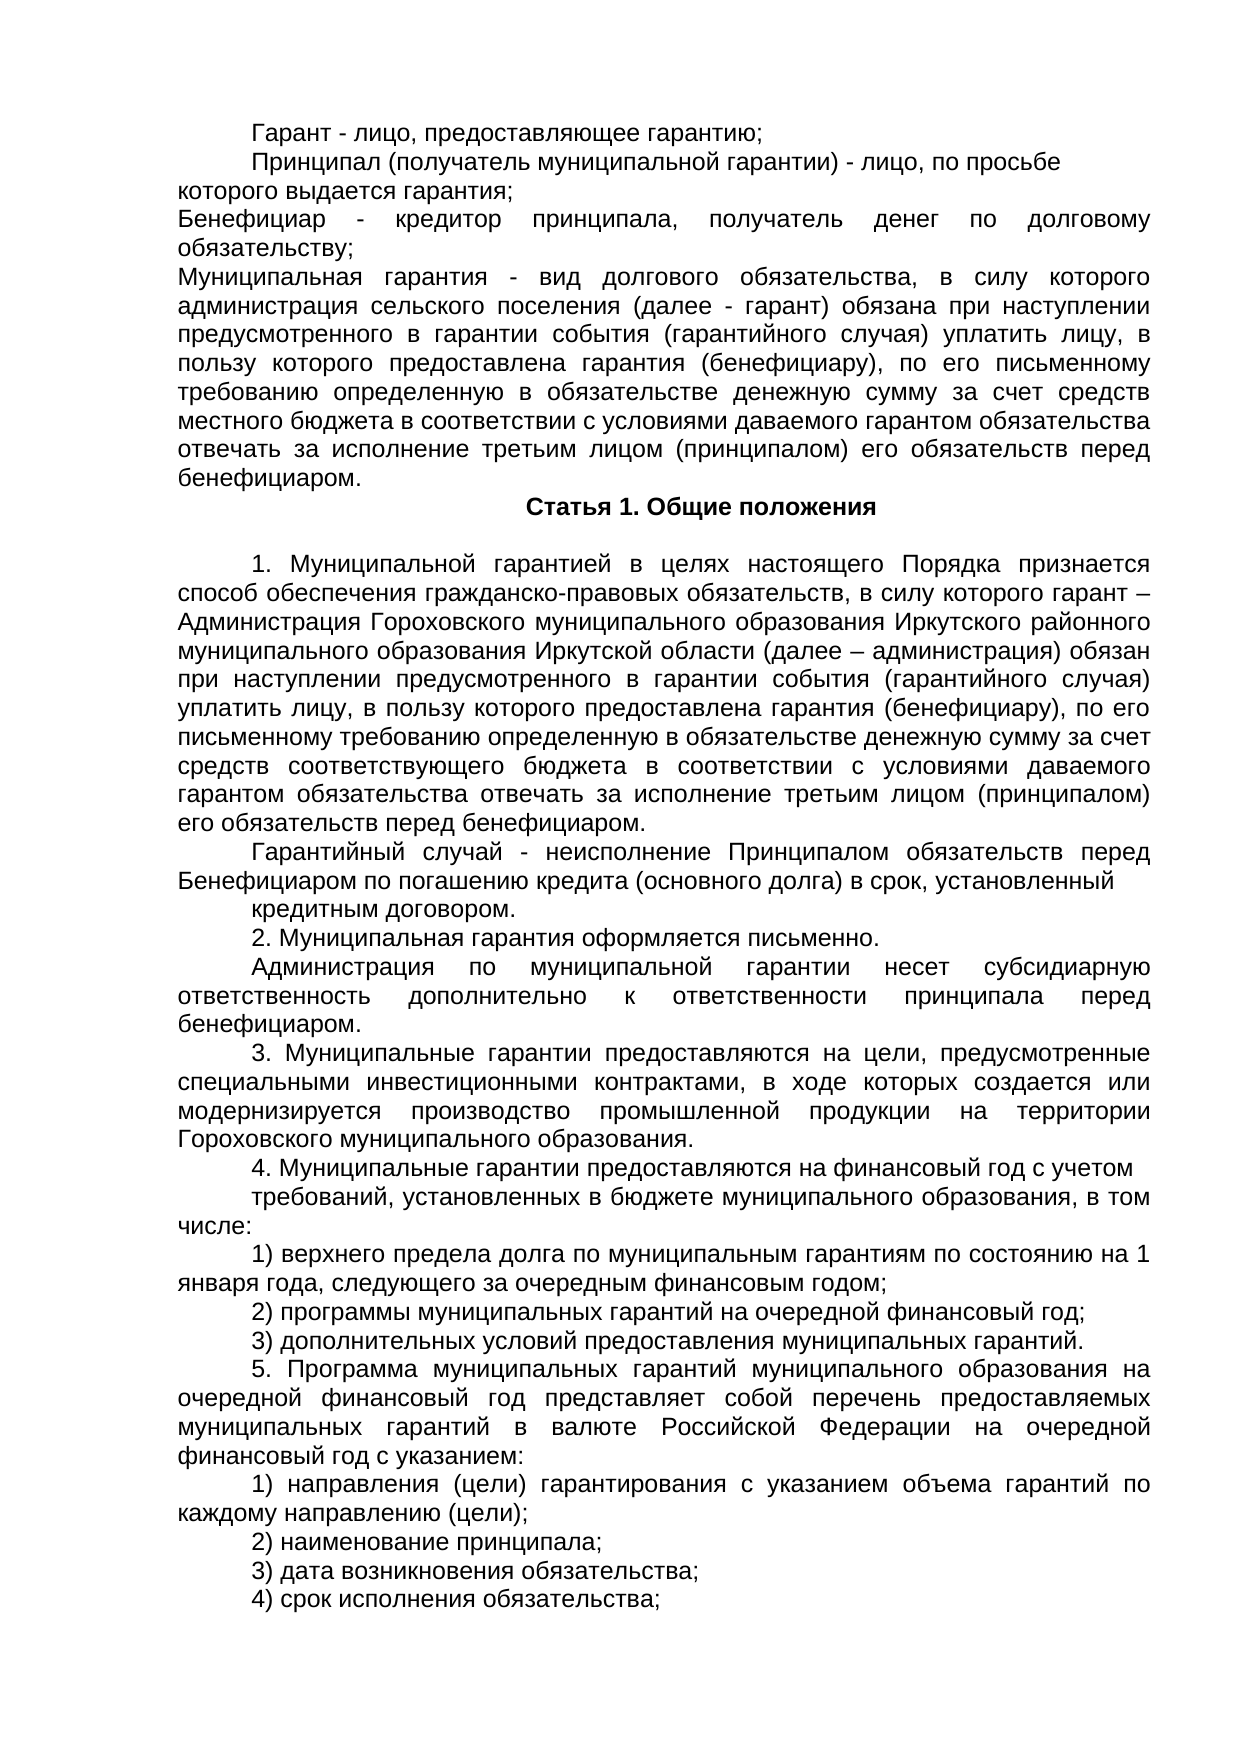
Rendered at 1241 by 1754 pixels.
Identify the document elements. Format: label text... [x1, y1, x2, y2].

text 2) программы муниципальных гарантий на очередной финансовый год; [177, 1297, 1152, 1326]
text Администрация по муниципальной гарантии несет субсидиарную ответственность дополнительно к ответственности принципала перед бенефициаром. [177, 952, 1152, 1038]
text Муниципальная гарантия - вид долгового обязательства, в силу которого администрация сельского поселения (далее - гарант) обязана при наступлении предусмотренного в гарантии события (гарантийного случая) уплатить лицу, в пользу которого предоставлена гарантия (бенефициару), по его письменному требованию определенную в обязательстве денежную сумму за счет средств местного бюджета в соответствии с условиями даваемого гарантом обязательства отвечать за исполнение третьим лицом (принципалом) его обязательств перед бенефициаром. [177, 262, 1152, 492]
text 5. Программа муниципальных гарантий муниципального образования на очередной финансовый год представляет собой перечень предоставляемых муниципальных гарантий в валюте Российской Федерации на очередной финансовый год с указанием: [177, 1354, 1152, 1469]
text 3) дополнительных условий предоставления муниципальных гарантий. [177, 1326, 1152, 1354]
text Бенефициар - кредитор принципала, получатель денег по долговому обязательству; [177, 204, 1152, 262]
text Гарант - лицо, предоставляющее гарантию; [177, 118, 1152, 147]
text 3. Муниципальные гарантии предоставляются на цели, предусмотренные специальными инвестиционными контрактами, в ходе которых создается или модернизируется производство промышленной продукции на территории Гороховского муниципального образования. [177, 1038, 1152, 1153]
text которого выдается гарантия; [177, 176, 1152, 204]
text 4) срок исполнения обязательства; [177, 1584, 1152, 1613]
text 1) верхнего предела долга по муниципальным гарантиям по состоянию на 1 января года, следующего за очередным финансовым годом; [177, 1239, 1152, 1297]
text 3) дата возникновения обязательства; [177, 1556, 1152, 1584]
text 2) наименование принципала; [177, 1527, 1152, 1556]
text Принципал (получатель муниципальной гарантии) - лицо, по просьбе [177, 147, 1152, 176]
text требований, установленных в бюджете муниципального образования, в том числе: [177, 1182, 1152, 1239]
text Гарантийный случай - неисполнение Принципалом обязательств перед Бенефициаром по погашению кредита (основного долга) в срок, установленный [177, 837, 1152, 894]
text кредитным договором. [177, 894, 1152, 923]
text Статья 1. Общие положения [177, 492, 1152, 521]
text 2. Муниципальная гарантия оформляется письменно. [177, 923, 1152, 952]
text 1. Муниципальной гарантией в целях настоящего Порядка признается способ обеспечения гражданско-правовых обязательств, в силу которого гарант – Администрация Гороховского муниципального образования Иркутского районного муниципального образования Иркутской области (далее – администрация) обязан при наступлении предусмотренного в гарантии события (гарантийного случая) уплатить лицу, в пользу которого предоставлена гарантия (бенефициару), по его письменному требованию определенную в обязательстве денежную сумму за счет средств соответствующего бюджета в соответствии с условиями даваемого гарантом обязательства отвечать за исполнение третьим лицом (принципалом) его обязательств перед бенефициаром. [177, 549, 1152, 837]
text 4. Муниципальные гарантии предоставляются на финансовый год с учетом [177, 1153, 1152, 1182]
text 1) направления (цели) гарантирования с указанием объема гарантий по каждому направлению (цели); [177, 1469, 1152, 1527]
